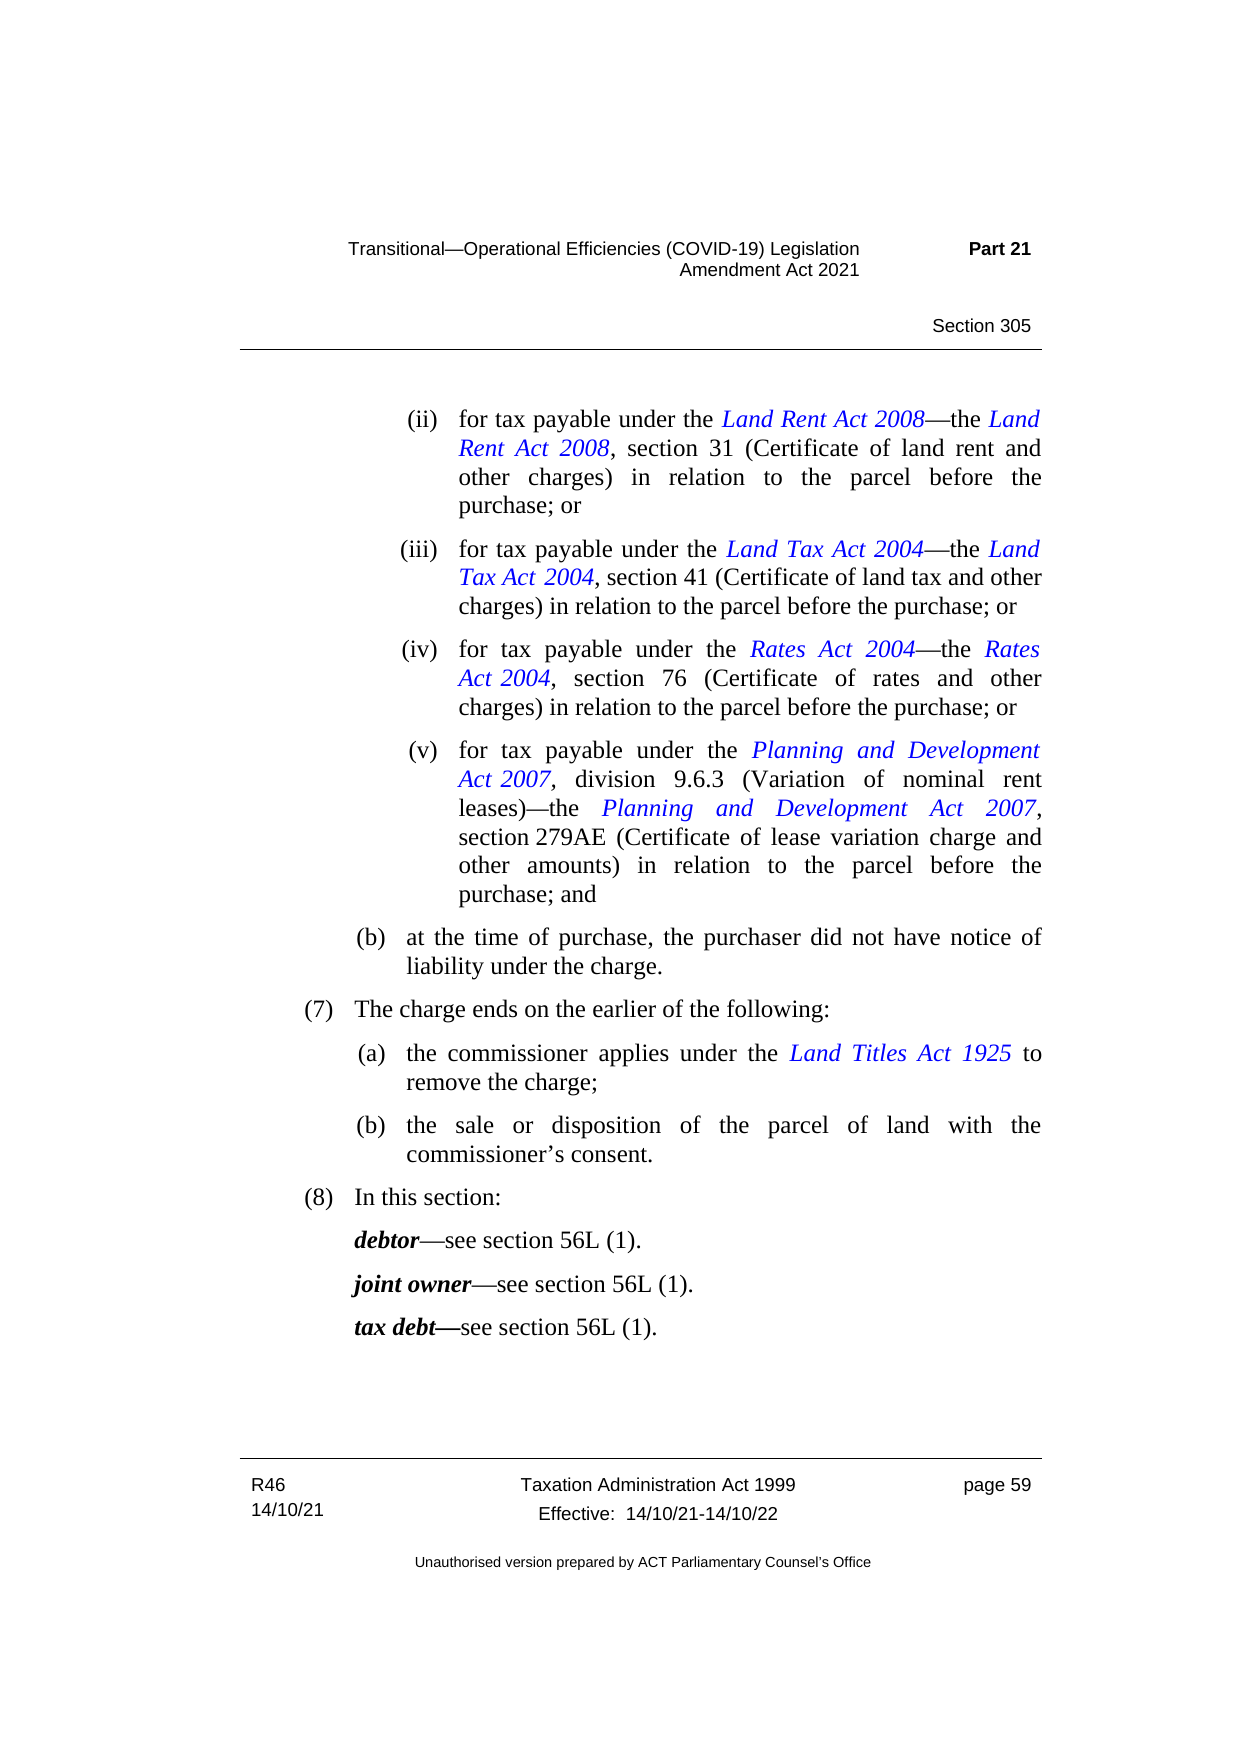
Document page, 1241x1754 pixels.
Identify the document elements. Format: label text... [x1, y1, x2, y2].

text (7) The charge ends on the earlier of the following: [239, 994, 1042, 1023]
text (b) the sale or disposition of the parcel of land with the commissioner’s consent. [239, 1110, 1042, 1167]
text (ii) for tax payable under the Land Rent Act 2008—the Land Rent Act 2008, section 31 (Certificate of land rent and other charges) in relation to the parcel before the purchase; or [239, 404, 1042, 519]
text (v) for tax payable under the Planning and Development Act 2007, division 9.6.3 (Variation of nominal rent leases)—the Planning and Development Act 2007, section 279AE (Certificate of lease variation charge and other amounts) in relation to the parcel before the purchase; and [239, 735, 1042, 908]
text (iv) for tax payable under the Rates Act 2004—the Rates Act 2004, section 76 (Certificate of rates and other charges) in relation to the parcel before the purchase; or [239, 634, 1042, 721]
text (b) at the time of purchase, the purchaser did not have notice of liability under the charge. [239, 922, 1042, 980]
text debtor—see section 56L (1). [354, 1225, 1042, 1254]
text (iii) for tax payable under the Land Tax Act 2004—the Land Tax Act 2004, section 41 (Certificate of land tax and other charges) in relation to the parcel before the purchase; or [239, 534, 1042, 620]
text (a) the commissioner applies under the Land Titles Act 1925 to remove the charge; [239, 1038, 1042, 1095]
text tax debt—see section 56L (1). [354, 1312, 1042, 1341]
text joint owner—see section 56L (1). [354, 1269, 1042, 1297]
text (8) In this section: [239, 1182, 1042, 1211]
